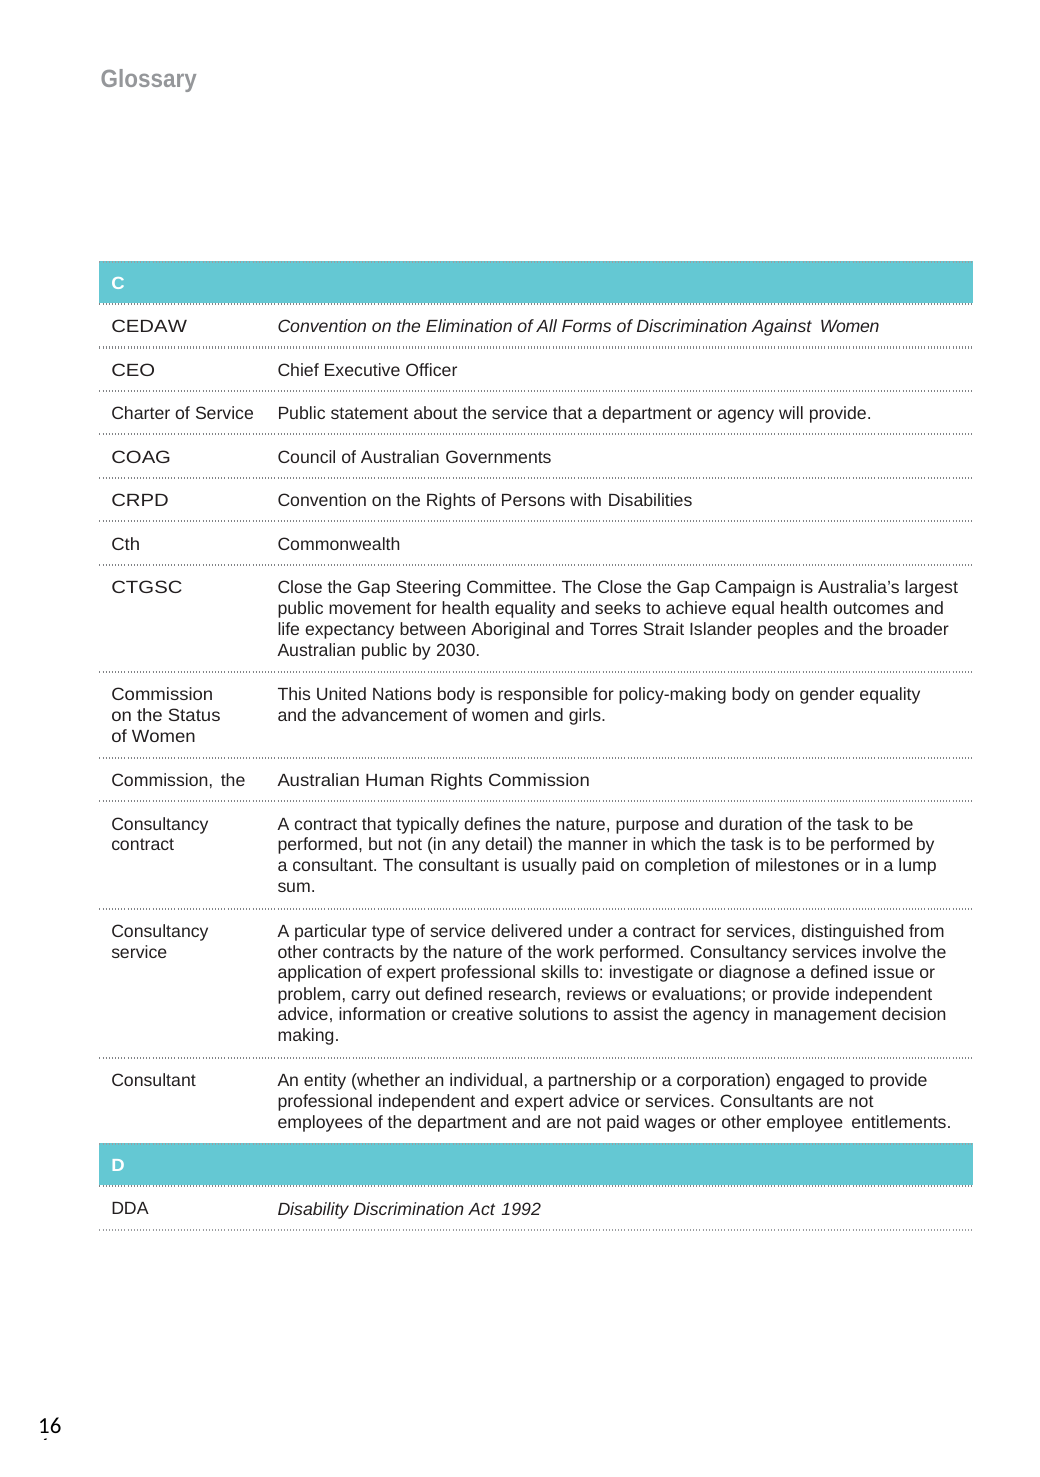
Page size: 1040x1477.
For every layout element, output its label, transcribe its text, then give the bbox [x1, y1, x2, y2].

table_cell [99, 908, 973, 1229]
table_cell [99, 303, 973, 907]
text Glossary [100, 64, 939, 93]
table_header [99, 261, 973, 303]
